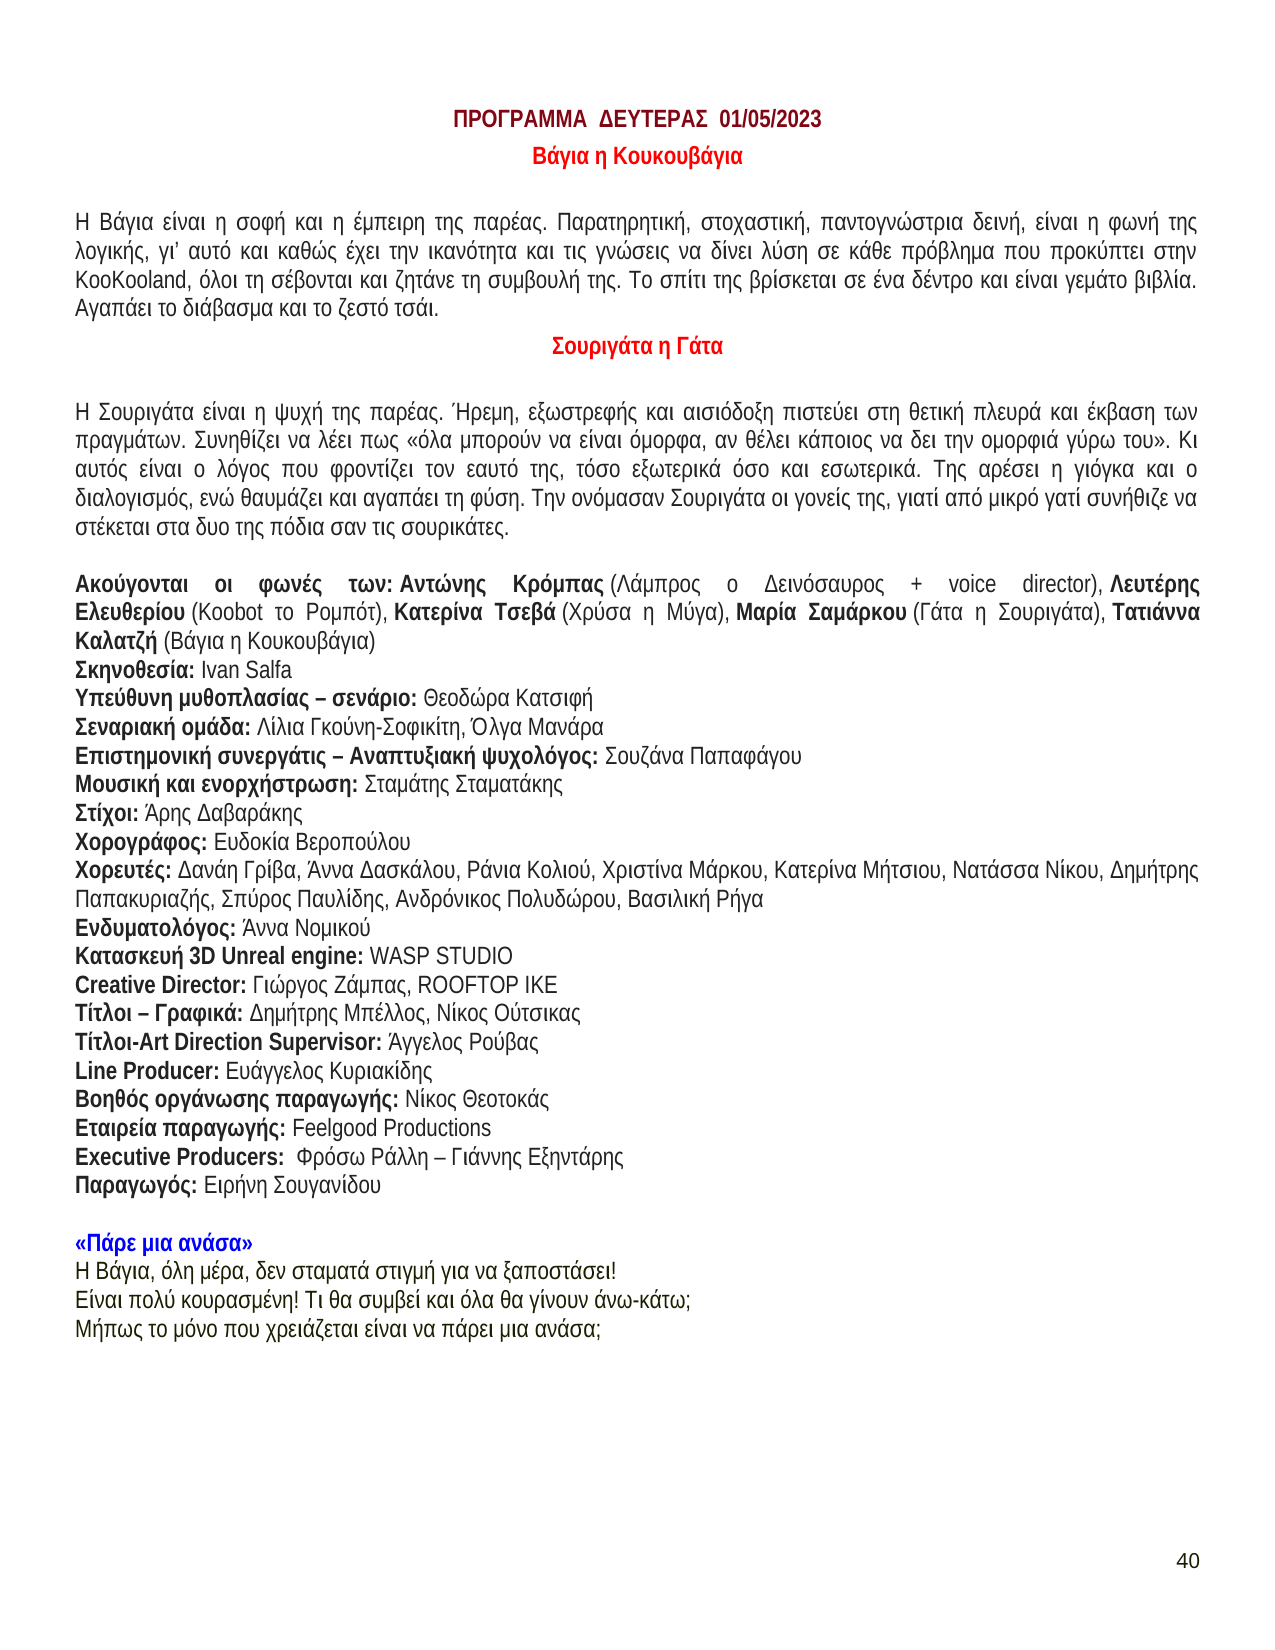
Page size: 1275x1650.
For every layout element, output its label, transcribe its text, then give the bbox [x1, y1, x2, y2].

text Βάγια η Κουκουβάγια [75, 132, 1200, 170]
text Τίτλοι – Γραφικά: Δημήτρης Μπέλλος, Νίκος Ούτσικας [75, 998, 1200, 1027]
text Η Βάγια, όλη μέρα, δεν σταματά στιγμή για να ξαποστάσει! [75, 1256, 1200, 1285]
text Εταιρεία παραγωγής: Feelgood Productions [75, 1113, 1200, 1142]
text Σουριγάτα η Γάτα [75, 322, 1200, 359]
text Η Σουριγάτα είναι η ψυχή της παρέας. Ήρεμη, εξωστρεφής και αισιόδοξη πιστεύει στη θετική πλευρά και έκβαση των πραγμάτων. Συνηθίζει να λέει πως «όλα μπορούν να είναι όμορφα, αν θέλει κάποιος να δει την ομορφιά γύρω του». Κι αυτός είναι ο λόγος που φροντίζει τον εαυτό της, τόσο εξωτερικά όσο και εσωτερικά. Της αρέσει η γιόγκα και ο διαλογισμός, ενώ θαυμάζει και αγαπάει τη φύση. Την ονόμασαν Σουριγάτα οι γονείς της, γιατί από μικρό γατί συνήθιζε να στέκεται στα δυο της πόδια σαν τις σουρικάτες. [75, 397, 1200, 540]
text Ενδυματολόγος: Άννα Νομικού [75, 912, 1200, 941]
text Creative Director: Γιώργος Ζάμπας, ROOFTOP IKE [75, 970, 1200, 998]
text Είναι πολύ κουρασμένη! Τι θα συμβεί και όλα θα γίνουν άνω-κάτω; [75, 1285, 1200, 1313]
text «Πάρε μια ανάσα» [75, 1228, 1200, 1256]
text Υπεύθυνη μυθοπλασίας – σενάριο: Θεοδώρα Κατσιφή [75, 683, 1200, 712]
text Χορογράφος: Ευδοκία Βεροπούλου [75, 827, 1200, 855]
text Τίτλοι-Art Direction Supervisor: Άγγελος Ρούβας [75, 1027, 1200, 1056]
text Η Βάγια είναι η σοφή και η έμπειρη της παρέας. Παρατηρητική, στοχαστική, παντογνώστρια δεινή, είναι η φωνή της λογικής, γι’ αυτό και καθώς έχει την ικανότητα και τις γνώσεις να δίνει λύση σε κάθε πρόβλημα που προκύπτει στην KooKooland, όλοι τη σέβονται και ζητάνε τη συμβουλή της. Το σπίτι της βρίσκεται σε ένα δέντρο και είναι γεμάτο βιβλία. Αγαπάει το διάβασμα και το ζεστό τσάι. [75, 207, 1200, 322]
text Χορευτές: Δανάη Γρίβα, Άννα Δασκάλου, Ράνια Κολιού, Χριστίνα Μάρκου, Κατερίνα Μήτσιου, Νατάσσα Νίκου, Δημήτρης Παπακυριαζής, Σπύρος Παυλίδης, Ανδρόνικος Πολυδώρου, Βασιλική Ρήγα [75, 855, 1200, 912]
text Βοηθός οργάνωσης παραγωγής: Νίκος Θεοτοκάς [75, 1084, 1200, 1113]
text Μήπως το μόνο που χρειάζεται είναι να πάρει μια ανάσα; [75, 1313, 1200, 1342]
text Κατασκευή 3D Unreal engine: WASP STUDIO [75, 941, 1200, 970]
text ΠΡΟΓΡΑΜΜΑ ΔΕΥΤΕΡΑΣ 01/05/2023 [75, 104, 1200, 132]
text Παραγωγός: Ειρήνη Σουγανίδου [75, 1170, 1200, 1199]
text Επιστημονική συνεργάτις – Αναπτυξιακή ψυχολόγος: Σουζάνα Παπαφάγου [75, 741, 1200, 769]
text Ακούγονται οι φωνές των: Αντώνης Κρόμπας (Λάμπρος ο Δεινόσαυρος + voice director), Λευτέρης Ελευθερίου (Koobot το Ρομπότ), Κατερίνα Τσεβά (Χρύσα η Μύγα), Μαρία Σαμάρκου (Γάτα η Σουριγάτα), Τατιάννα Καλατζή (Βάγια η Κουκουβάγια) [75, 569, 1200, 655]
text Executive Producers: Φρόσω Ράλλη – Γιάννης Εξηντάρης [75, 1142, 1200, 1170]
text Σεναριακή ομάδα: Λίλια Γκούνη-Σοφικίτη, Όλγα Μανάρα [75, 712, 1200, 741]
text Line Producer: Ευάγγελος Κυριακίδης [75, 1056, 1200, 1084]
text Μουσική και ενορχήστρωση: Σταμάτης Σταματάκης [75, 769, 1200, 798]
text Σκηνοθεσία: Ivan Salfa [75, 655, 1200, 683]
text Στίχοι: Άρης Δαβαράκης [75, 798, 1200, 827]
